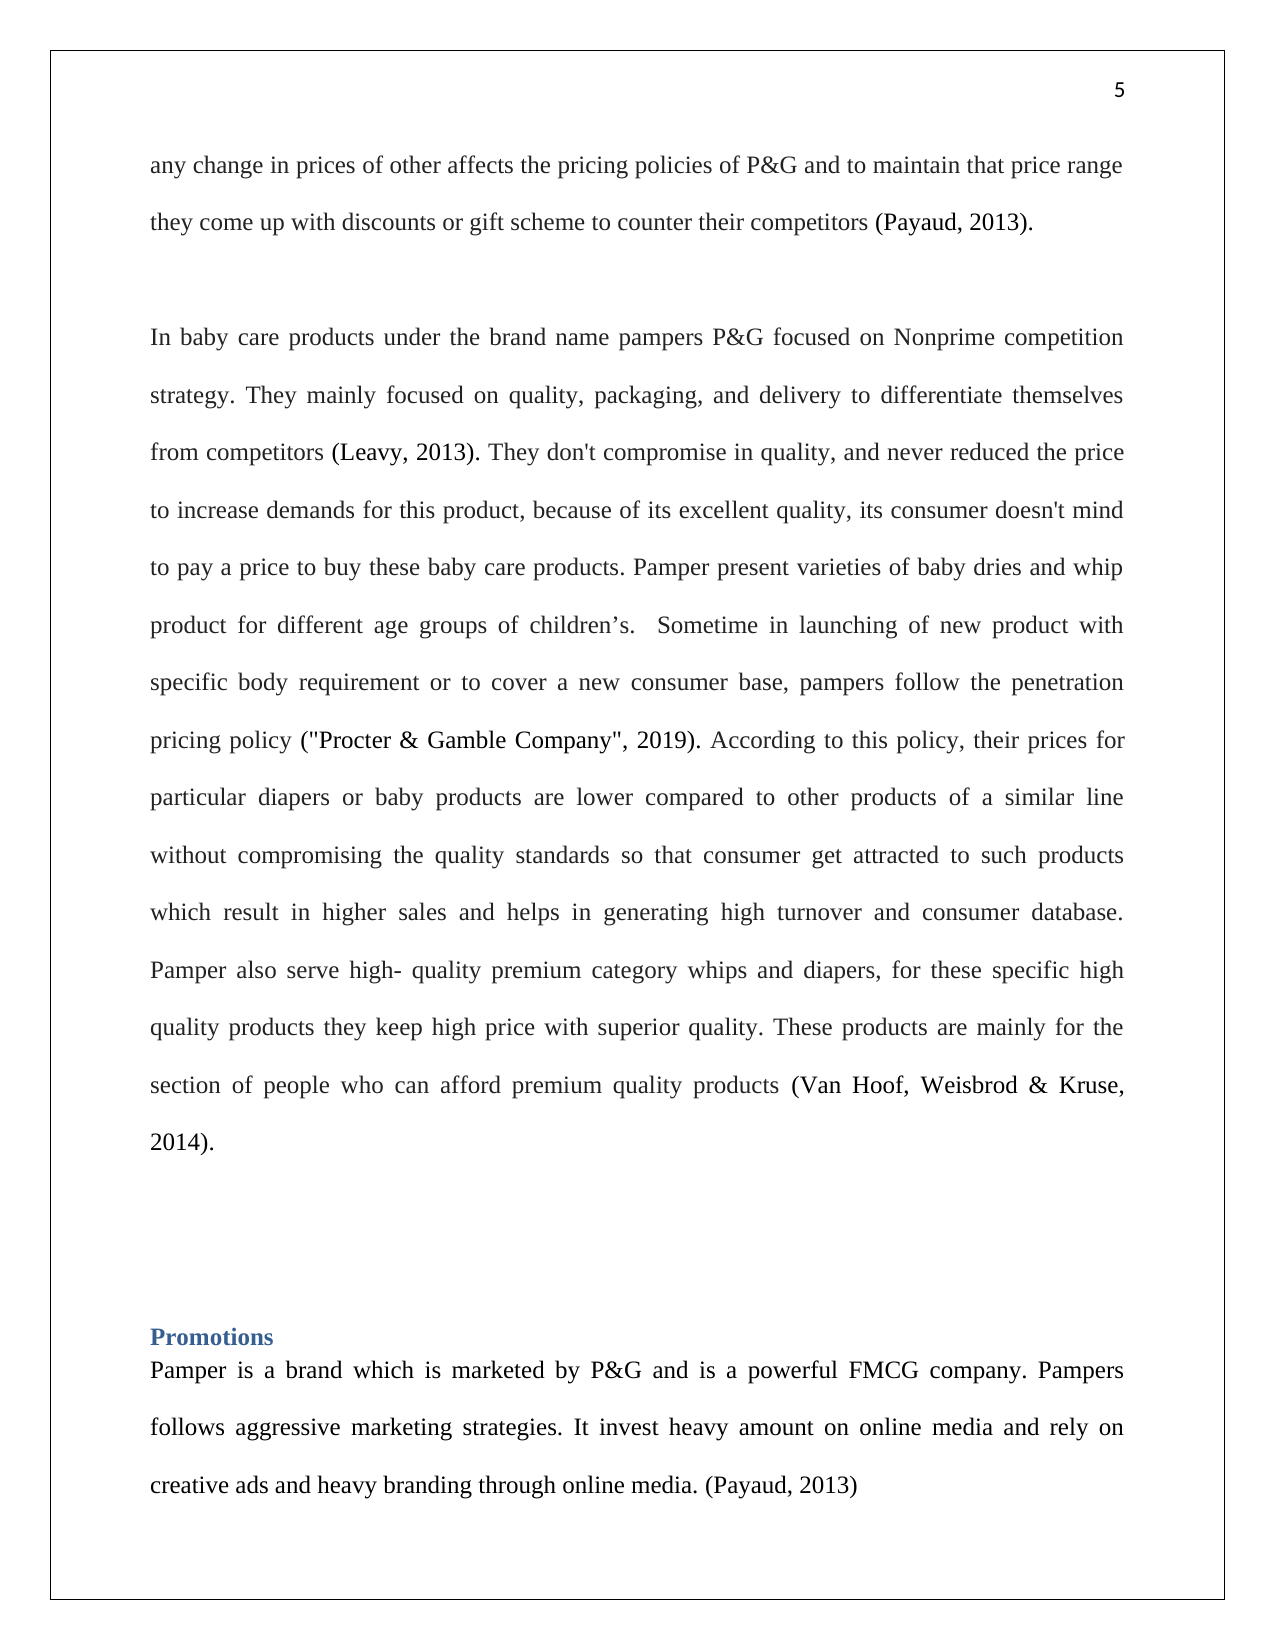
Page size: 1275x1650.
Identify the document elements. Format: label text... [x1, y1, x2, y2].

text In baby care products under the brand name pampers P&G focused on Nonprime competition strategy. They mainly focused on quality, packaging, and delivery to differentiate themselves from competitors (Leavy, 2013). They don't compromise in quality, and never reduced the price to increase demands for this product, because of its excellent quality, its consumer doesn't mind to pay a price to buy these baby care products. Pamper present varieties of baby dries and whip product for different age groups of children’s. Sometime in launching of new product with specific body requirement or to cover a new consumer base, pampers follow the penetration pricing policy ("Procter & Gamble Company", 2019). According to this policy, their prices for particular diapers or baby products are lower compared to other products of a similar line without compromising the quality standards so that consumer get attracted to such products which result in higher sales and helps in generating high turnover and consumer database. Pamper also serve high- quality premium category whips and diapers, for these specific high quality products they keep high price with superior quality. These products are mainly for the section of people who can afford premium quality products (Van Hoof, Weisbrod & Kruse, 2014). [150, 322, 1125, 1156]
text Pamper is a brand which is marketed by P&G and is a powerful FMCG company. Pampers follows aggressive marketing strategies. It invest heavy amount on online media and rely on creative ads and heavy branding through online media. (Payaud, 2013) [150, 1355, 1125, 1499]
subtitle Promotions [150, 1322, 1125, 1351]
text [150, 150, 1125, 236]
